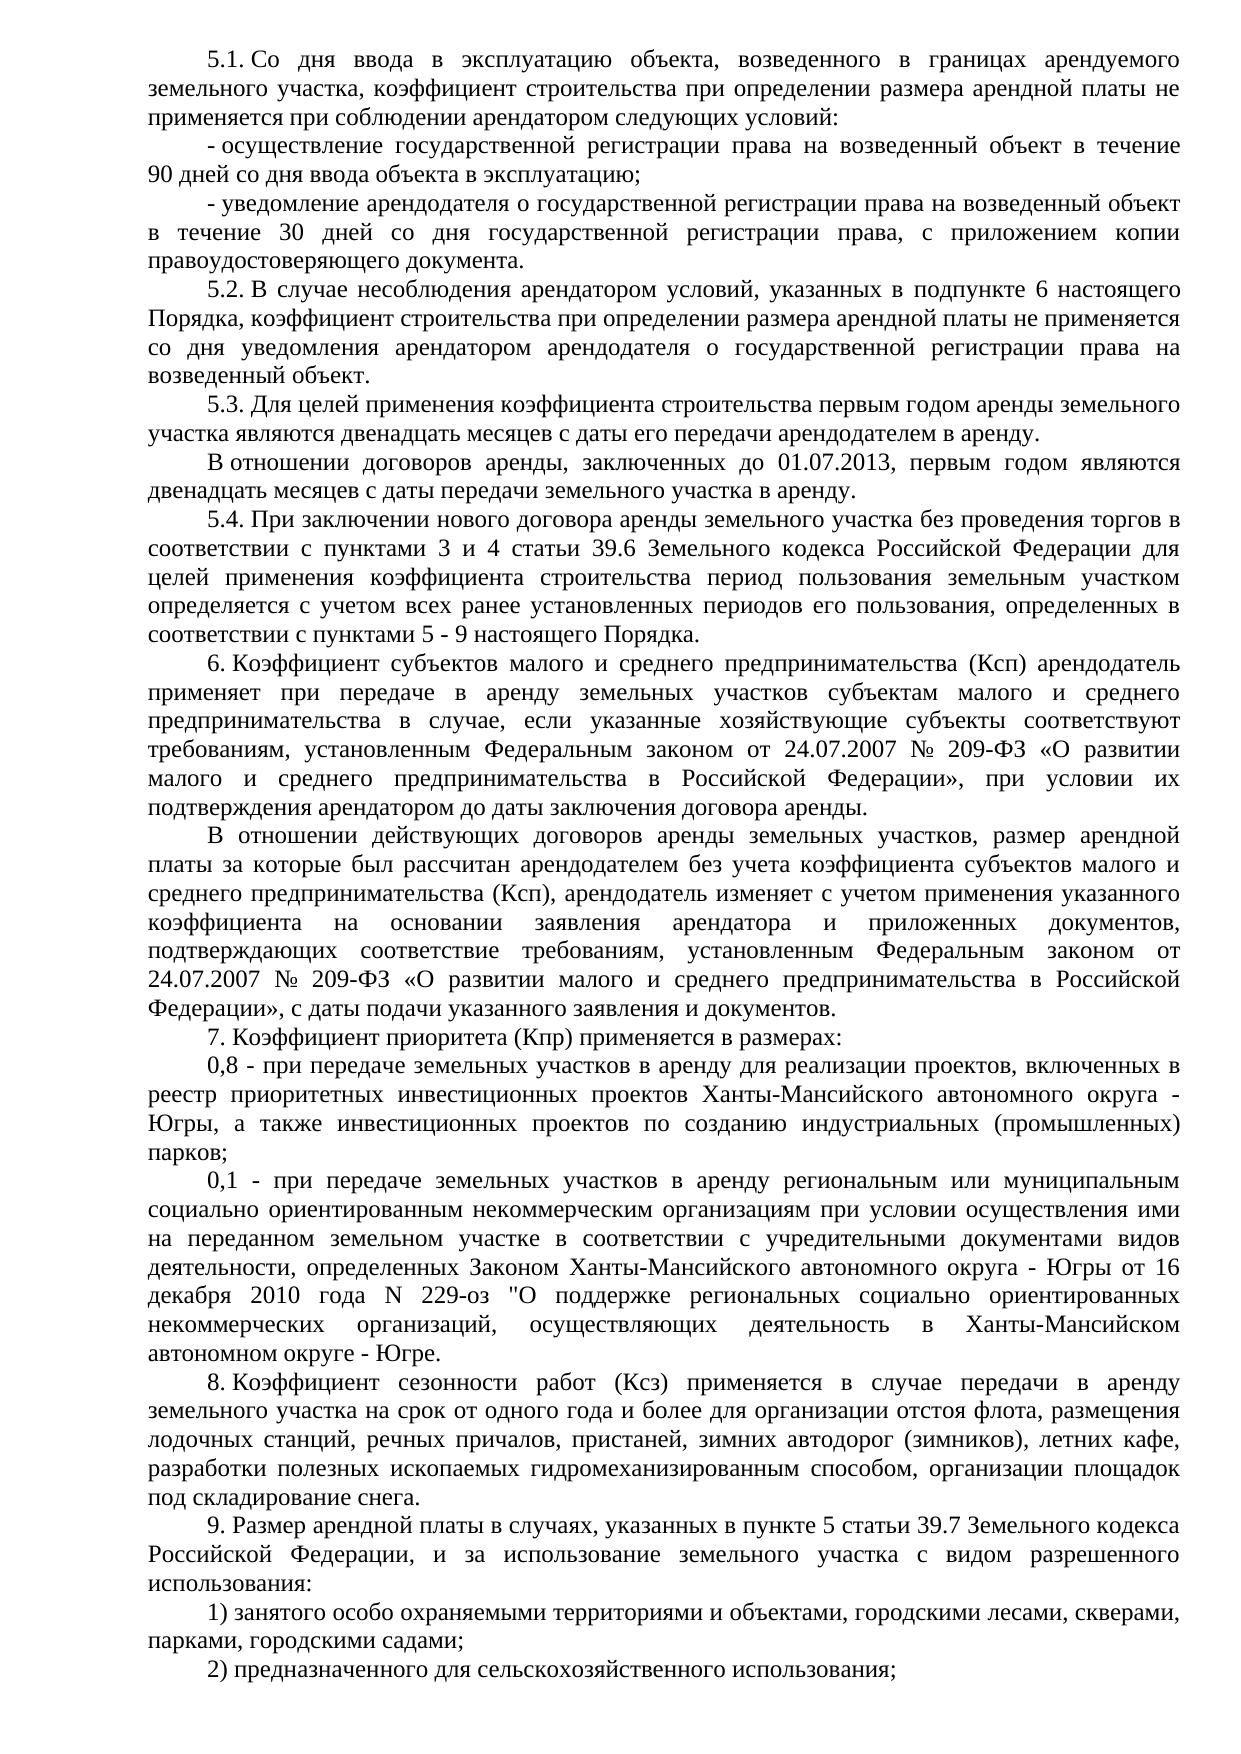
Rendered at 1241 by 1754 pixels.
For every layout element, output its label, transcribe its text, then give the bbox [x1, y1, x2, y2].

text 6. Коэффициент субъектов малого и среднего предпринимательства (Ксп) арендодатель применяет при передаче в аренду земельных участков субъектам малого и среднего предпринимательства в случае, если указанные хозяйствующие субъекты соответствуют требованиям, установленным Федеральным законом от 24.07.2007 № 209-ФЗ «О развитии малого и среднего предпринимательства в Российской Федерации», при условии их подтверждения арендатором до даты заключения договора аренды. [148, 648, 1181, 821]
text 0,8 - при передаче земельных участков в аренду для реализации проектов, включенных в реестр приоритетных инвестиционных проектов Ханты-Мансийского автономного округа - Югры, а также инвестиционных проектов по созданию индустриальных (промышленных) парков; [148, 1051, 1181, 1166]
text 8. Коэффициент сезонности работ (Ксз) применяется в случае передачи в аренду земельного участка на срок от одного года и более для организации отстоя флота, размещения лодочных станций, речных причалов, пристаней, зимних автодорог (зимников), летних кафе, разработки полезных ископаемых гидромеханизированным способом, организации площадок под складирование снега. [148, 1367, 1181, 1511]
text 5.1. Со дня ввода в эксплуатацию объекта, возведенного в границах арендуемого земельного участка, коэффициент строительства при определении размера арендной платы не применяется при соблюдении арендатором следующих условий: [148, 44, 1181, 131]
text 0,1 - при передаче земельных участков в аренду региональным или муниципальным социально ориентированным некоммерческим организациям при условии осуществления ими на переданном земельном участке в соответствии с учредительными документами видов деятельности, определенных Законом Ханты-Мансийского автономного округа - Югры от 16 декабря 2010 года N 229-оз "О поддержке региональных социально ориентированных некоммерческих организаций, осуществляющих деятельность в Ханты-Мансийском автономном округе - Югре. [148, 1166, 1181, 1367]
text - уведомление арендодателя о государственной регистрации права на возведенный объект в течение 30 дней со дня государственной регистрации права, с приложением копии правоудостоверяющего документа. [148, 188, 1181, 274]
text 1) занятого особо охраняемыми территориями и объектами, городскими лесами, скверами, парками, городскими садами; [148, 1597, 1181, 1654]
text 5.3. Для целей применения коэффициента строительства первым годом аренды земельного участка являются двенадцать месяцев с даты его передачи арендодателем в аренду. [148, 389, 1181, 447]
text 5.4. При заключении нового договора аренды земельного участка без проведения торгов в соответствии с пунктами 3 и 4 статьи 39.6 Земельного кодекса Российской Федерации для целей применения коэффициента строительства период пользования земельным участком определяется с учетом всех ранее установленных периодов его пользования, определенных в соответствии с пунктами 5 - 9 настоящего Порядка. [148, 504, 1181, 648]
text 7. Коэффициент приоритета (Кпр) применяется в размерах: [148, 1022, 1181, 1051]
text В отношении договоров аренды, заключенных до 01.07.2013, первым годом являются двенадцать месяцев с даты передачи земельного участка в аренду. [148, 447, 1181, 504]
text 5.2. В случае несоблюдения арендатором условий, указанных в подпункте 6 настоящего Порядка, коэффициент строительства при определении размера арендной платы не применяется со дня уведомления арендатором арендодателя о государственной регистрации права на возведенный объект. [148, 274, 1181, 389]
text В отношении действующих договоров аренды земельных участков, размер арендной платы за которые был рассчитан арендодателем без учета коэффициента субъектов малого и среднего предпринимательства (Ксп), арендодатель изменяет с учетом применения указанного коэффициента на основании заявления арендатора и приложенных документов, подтверждающих соответствие требованиям, установленным Федеральным законом от 24.07.2007 № 209-ФЗ «О развитии малого и среднего предпринимательства в Российской Федерации», с даты подачи указанного заявления и документов. [148, 821, 1181, 1022]
text 2) предназначенного для сельскохозяйственного использования; [148, 1654, 1181, 1683]
text - осуществление государственной регистрации права на возведенный объект в течение 90 дней со дня ввода объекта в эксплуатацию; [148, 131, 1181, 188]
text 9. Размер арендной платы в случаях, указанных в пункте 5 статьи 39.7 Земельного кодекса Российской Федерации, и за использование земельного участка с видом разрешенного использования: [148, 1511, 1181, 1597]
